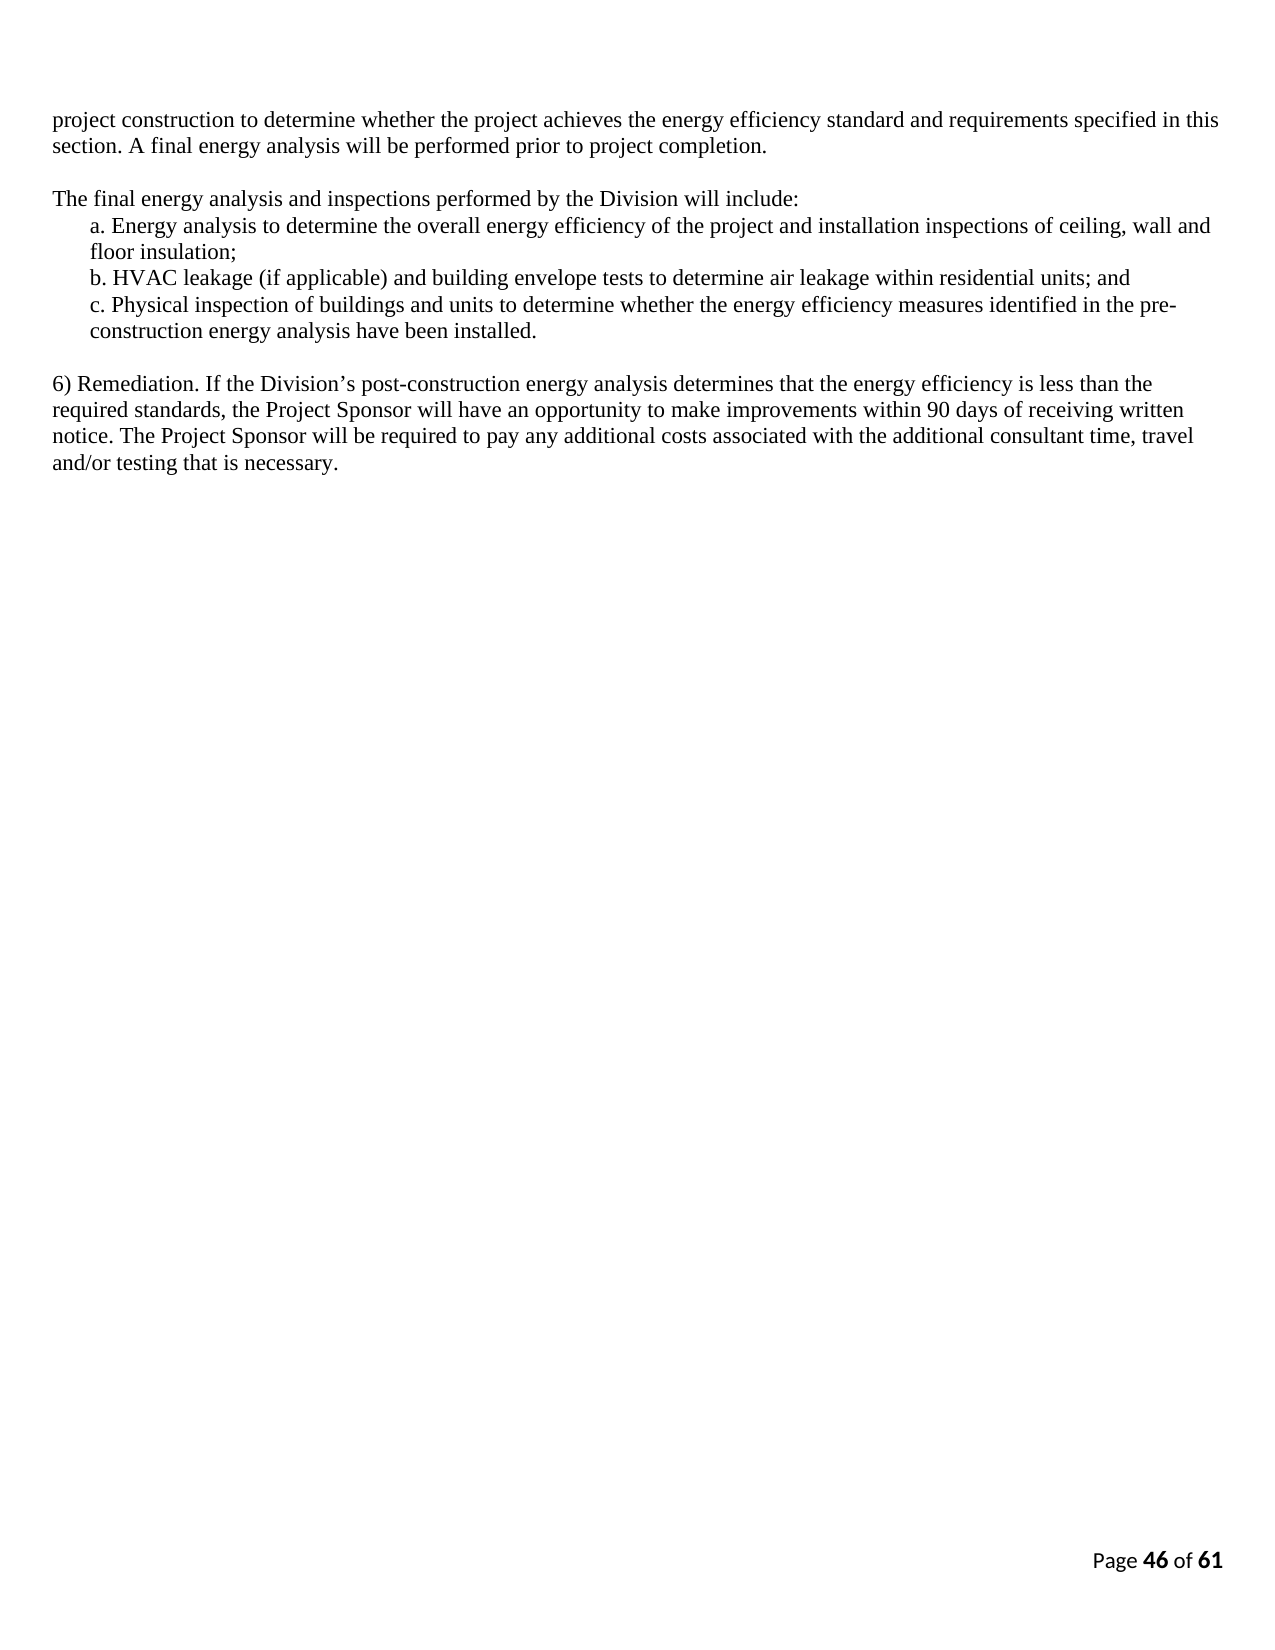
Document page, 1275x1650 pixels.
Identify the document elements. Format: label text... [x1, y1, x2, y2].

text The final energy analysis and inspections performed by the Division will include: [52, 185, 1223, 212]
text 6) Remediation. If the Division’s post-construction energy analysis determines that the energy efficiency is less than the required standards, the Project Sponsor will have an opportunity to make improvements within 90 days of receiving written notice. The Project Sponsor will be required to pay any additional costs associated with the additional consultant time, travel and/or testing that is necessary. [52, 370, 1223, 475]
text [52, 106, 1223, 159]
text c. Physical inspection of buildings and units to determine whether the energy efficiency measures identified in the pre-construction energy analysis have been installed. [89, 291, 1223, 343]
text b. HVAC leakage (if applicable) and building envelope tests to determine air leakage within residential units; and [89, 264, 1223, 291]
text a. Energy analysis to determine the overall energy efficiency of the project and installation inspections of ceiling, wall and floor insulation; [89, 212, 1223, 264]
